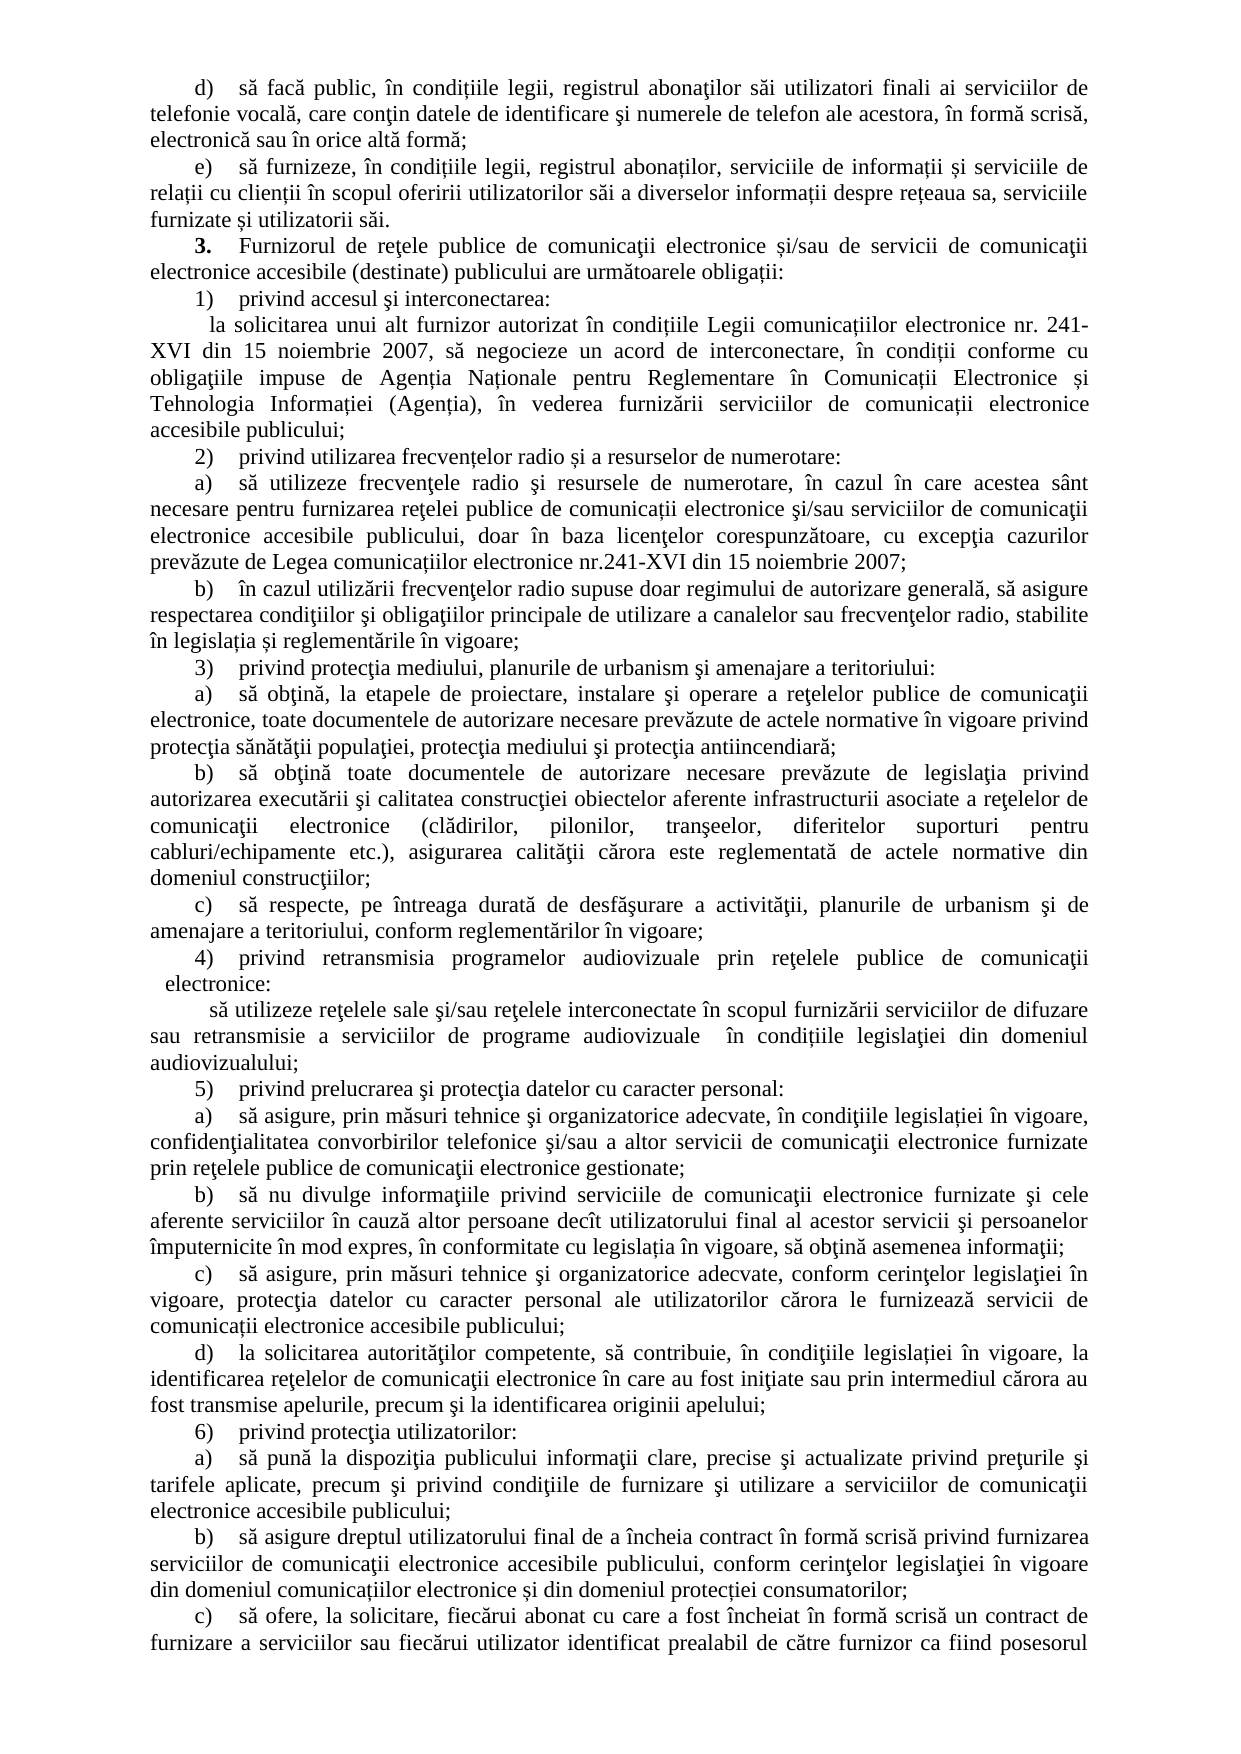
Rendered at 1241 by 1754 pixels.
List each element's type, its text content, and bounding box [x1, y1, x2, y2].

list să furnizeze, în condițiile legii, registrul abonaților, serviciile de informații și serviciile de relații cu clienții în scopul oferirii utilizatorilor săi a diverselor informații despre rețeaua sa, serviciile furnizate și utilizatorii săi. [150, 153, 1090, 232]
list să asigure, prin măsuri tehnice şi organizatorice adecvate, conform cerinţelor legislaţiei în vigoare, protecţia datelor cu caracter personal ale utilizatorilor cărora le furnizează servicii de comunicații electronice accesibile publicului; [150, 1260, 1090, 1339]
list să respecte, pe întreaga durată de desfăşurare a activităţii, planurile de urbanism şi de amenajare a teritoriului, conform reglementărilor în vigoare; [150, 891, 1090, 943]
text să utilizeze reţelele sale şi/sau reţelele interconectate în scopul furnizării serviciilor de difuzare sau retransmisie a serviciilor de programe audiovizuale în condițiile legislaţiei din domeniul audiovizualului; [150, 996, 1090, 1075]
list să facă public, în condițiile legii, registrul abonaţilor săi utilizatori finali ai serviciilor de telefonie vocală, care conţin datele de identificare şi numerele de telefon ale acestora, în formă scrisă, electronică sau în orice altă formă; [150, 74, 1090, 153]
list să nu divulge informaţiile privind serviciile de comunicaţii electronice furnizate şi cele aferente serviciilor în cauză altor persoane decît utilizatorului final al acestor servicii şi persoanelor împuternicite în mod expres, în conformitate cu legislația în vigoare, să obţină asemenea informaţii; [150, 1181, 1090, 1260]
text la solicitarea unui alt furnizor autorizat în condițiile Legii comunicațiilor electronice nr. 241-XVI din 15 noiembrie 2007, să negocieze un acord de interconectare, în condiții conforme cu obligaţiile impuse de Agenția Naționale pentru Reglementare în Comunicații Electronice și Tehnologia Informației (Agenția), în vederea furnizării serviciilor de comunicații electronice accesibile publicului; [150, 311, 1090, 443]
list privind prelucrarea şi protecţia datelor cu caracter personal: [165, 1075, 1090, 1102]
list privind protecţia mediului, planurile de urbanism şi amenajare a teritoriului: [194, 654, 1090, 680]
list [150, 1602, 1090, 1655]
list în cazul utilizării frecvenţelor radio supuse doar regimului de autorizare generală, să asigure respectarea condiţiilor şi obligaţiilor principale de utilizare a canalelor sau frecvenţelor radio, stabilite în legislația și reglementările în vigoare; [150, 574, 1090, 654]
list privind protecţia utilizatorilor: [165, 1418, 1090, 1444]
list Furnizorul de reţele publice de comunicaţii electronice și/sau de servicii de comunicaţii electronice accesibile (destinate) publicului are următoarele obligații: [150, 232, 1090, 285]
list privind accesul şi interconectarea: [194, 285, 1090, 311]
list să obţină toate documentele de autorizare necesare prevăzute de legislaţia privind autorizarea executării şi calitatea construcţiei obiectelor aferente infrastructurii asociate a reţelelor de comunicaţii electronice (clădirilor, pilonilor, tranşeelor, diferitelor suporturi pentru cabluri/echipamente etc.), asigurarea calităţii cărora este reglementată de actele normative din domeniul construcţiilor; [150, 759, 1090, 891]
list să asigure, prin măsuri tehnice şi organizatorice adecvate, în condiţiile legislației în vigoare, confidenţialitatea convorbirilor telefonice şi/sau a altor servicii de comunicaţii electronice furnizate prin reţelele publice de comunicaţii electronice gestionate; [150, 1102, 1090, 1181]
list privind utilizarea frecvențelor radio și a resurselor de numerotare: [194, 443, 1090, 469]
list să asigure dreptul utilizatorului final de a încheia contract în formă scrisă privind furnizarea serviciilor de comunicaţii electronice accesibile publicului, conform cerinţelor legislaţiei în vigoare din domeniul comunicațiilor electronice și din domeniul protecției consumatorilor; [150, 1523, 1090, 1602]
list privind retransmisia programelor audiovizuale prin reţelele publice de comunicaţii electronice: [165, 943, 1090, 996]
list să pună la dispoziţia publicului informaţii clare, precise şi actualizate privind preţurile şi tarifele aplicate, precum şi privind condiţiile de furnizare şi utilizare a serviciilor de comunicaţii electronice accesibile publicului; [150, 1444, 1090, 1523]
list la solicitarea autorităţilor competente, să contribuie, în condiţiile legislației în vigoare, la identificarea reţelelor de comunicaţii electronice în care au fost iniţiate sau prin intermediul cărora au fost transmise apelurile, precum şi la identificarea originii apelului; [150, 1339, 1090, 1418]
list să obţină, la etapele de proiectare, instalare şi operare a reţelelor publice de comunicaţii electronice, toate documentele de autorizare necesare prevăzute de actele normative în vigoare privind protecţia sănătăţii populaţiei, protecţia mediului şi protecţia antiincendiară; [150, 680, 1090, 759]
list să utilizeze frecvenţele radio şi resursele de numerotare, în cazul în care acestea sânt necesare pentru furnizarea reţelei publice de comunicații electronice şi/sau serviciilor de comunicaţii electronice accesibile publicului, doar în baza licenţelor corespunzătoare, cu excepţia cazurilor prevăzute de Legea comunicațiilor electronice nr.241-XVI din 15 noiembrie 2007; [150, 469, 1090, 574]
